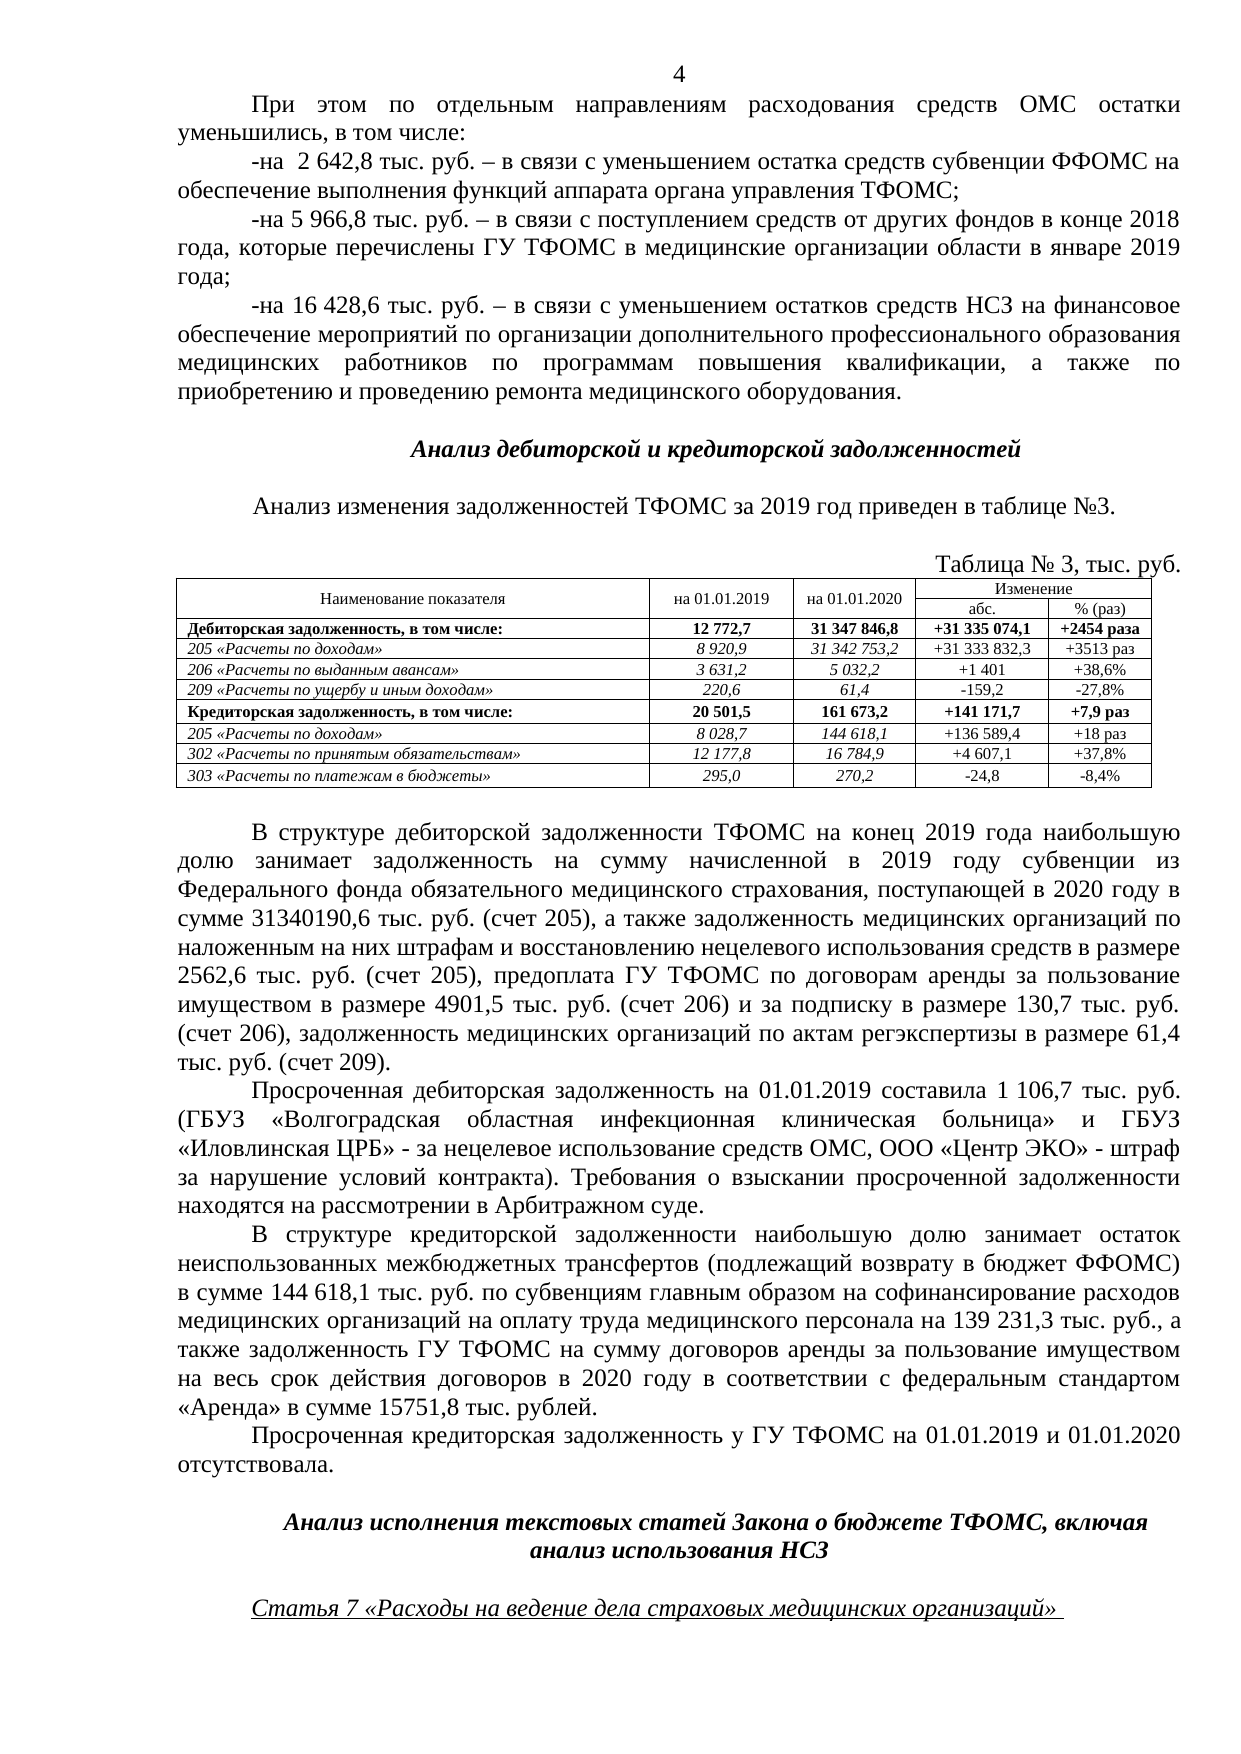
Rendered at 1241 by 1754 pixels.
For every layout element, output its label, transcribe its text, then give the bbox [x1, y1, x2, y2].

table_cell +1 401 [916, 659, 1048, 678]
table_cell 16 784,9 [794, 744, 915, 763]
table_cell 5 032,2 [794, 659, 915, 678]
table_header Изменение [916, 579, 1151, 598]
table_cell 270,2 [794, 764, 915, 787]
table_cell +31 333 832,3 [916, 639, 1048, 658]
table_cell -24,8 [916, 764, 1048, 787]
table_cell +7,9 раз [1049, 700, 1151, 723]
table_cell 205 «Расчеты по доходам» [177, 724, 649, 743]
table_cell -159,2 [916, 680, 1048, 699]
table_header на 01.01.2020 [794, 579, 915, 618]
table_cell Кредиторская задолженность, в том числе: [177, 700, 649, 723]
table_cell 205 «Расчеты по доходам» [177, 639, 649, 658]
table_cell 144 618,1 [794, 724, 915, 743]
table_cell 302 «Расчеты по принятым обязательствам» [177, 744, 649, 763]
table_cell 12 772,7 [650, 619, 793, 638]
table_cell 161 673,2 [794, 700, 915, 723]
table_cell +37,8% [1049, 744, 1151, 763]
table_cell 3 631,2 [650, 659, 793, 678]
table_cell 8 028,7 [650, 724, 793, 743]
text В структуре дебиторской задолженности ТФОМС на конец 2019 года наибольшую долю занимает задолженность на сумму начисленной в 2019 году субвенции из Федерального фонда обязательного медицинского страхования, поступающей в 2020 году в сумме 31340190,6 тыс. руб. (счет 205), а также задолженность медицинских организаций по наложенным на них штрафам и восстановлению нецелевого использования средств в размере 2562,6 тыс. руб. (счет 205), предоплата ГУ ТФОМС по договорам аренды за пользование имуществом в размере 4901,5 тыс. руб. (счет 206) и за подписку в размере 130,7 тыс. руб. (счет 206), задолженность медицинских организаций по актам регэкспертизы в размере 61,4 тыс. руб. (счет 209). [177, 817, 1181, 1075]
table_cell +136 589,4 [916, 724, 1048, 743]
table_cell 303 «Расчеты по платежам в бюджеты» [177, 764, 649, 787]
table_header Наименование показателя [177, 579, 649, 618]
table_cell +2454 раза [1049, 619, 1151, 638]
text -на 2 642,8 тыс. руб. – в связи с уменьшением остатка средств субвенции ФФОМС на обеспечение выполнения функций аппарата органа управления ТФОМС; [177, 146, 1181, 204]
text В структуре кредиторской задолженности наибольшую долю занимает остаток неиспользованных межбюджетных трансфертов (подлежащий возврату в бюджет ФФОМС) в сумме 144 618,1 тыс. руб. по субвенциям главным образом на софинансирование расходов медицинских организаций на оплату труда медицинского персонала на 139 231,3 тыс. руб., а также задолженность ГУ ТФОМС на сумму договоров аренды за пользование имуществом на весь срок действия договоров в 2020 году в соответствии с федеральным стандартом «Аренда» в сумме 15751,8 тыс. рублей. [177, 1219, 1181, 1420]
table_cell 206 «Расчеты по выданным авансам» [177, 659, 649, 678]
text Просроченная дебиторская задолженность на 01.01.2019 составила 1 106,7 тыс. руб. (ГБУЗ «Волгоградская областная инфекционная клиническая больница» и ГБУЗ «Иловлинская ЦРБ» - за нецелевое использование средств ОМС, ООО «Центр ЭКО» - штраф за нарушение условий контракта). Требования о взыскании просроченной задолженности находятся на рассмотрении в Арбитражном суде. [177, 1075, 1181, 1219]
text Анализ изменения задолженностей ТФОМС за 2019 год приведен в таблице №3. [177, 491, 1181, 520]
text Анализ исполнения текстовых статей Закона о бюджете ТФОМС, включая анализ использования НСЗ [177, 1507, 1181, 1564]
table_cell +141 171,7 [916, 700, 1048, 723]
table_cell +3513 раз [1049, 639, 1151, 658]
table_cell % (раз) [1049, 599, 1151, 618]
text При этом по отдельным направлениям расходования средств ОМС остатки уменьшились, в том числе: [177, 89, 1181, 146]
table_cell 12 177,8 [650, 744, 793, 763]
table_cell +18 раз [1049, 724, 1151, 743]
text Просроченная кредиторская задолженность у ГУ ТФОМС на 01.01.2019 и 01.01.2020 отсутствовала. [177, 1420, 1181, 1478]
table_cell 8 920,9 [650, 639, 793, 658]
table_cell 295,0 [650, 764, 793, 787]
table_cell -8,4% [1049, 764, 1151, 787]
text -на 5 966,8 тыс. руб. – в связи с поступлением средств от других фондов в конце 2018 года, которые перечислены ГУ ТФОМС в медицинские организации области в январе 2019 года; [177, 204, 1181, 290]
text -на 16 428,6 тыс. руб. – в связи с уменьшением остатков средств НСЗ на финансовое обеспечение мероприятий по организации дополнительного профессионального образования медицинских работников по программам повышения квалификации, а также по приобретению и проведению ремонта медицинского оборудования. [177, 290, 1181, 405]
table_cell +31 335 074,1 [916, 619, 1048, 638]
table_cell +38,6% [1049, 659, 1151, 678]
table_cell 31 342 753,2 [794, 639, 915, 658]
text Анализ дебиторской и кредиторской задолженностей [177, 434, 1181, 462]
table_cell Дебиторская задолженность, в том числе: [177, 619, 649, 638]
table_cell -27,8% [1049, 680, 1151, 699]
table_cell 31 347 846,8 [794, 619, 915, 638]
table_cell 61,4 [794, 680, 915, 699]
text Таблица № 3, тыс. руб. [177, 549, 1181, 577]
table_cell +4 607,1 [916, 744, 1048, 763]
table_cell абс. [916, 599, 1048, 618]
table_cell 20 501,5 [650, 700, 793, 723]
table_cell 209 «Расчеты по ущербу и иным доходам» [177, 680, 649, 699]
text Статья 7 «Расходы на ведение дела страховых медицинских организаций» [177, 1593, 1181, 1622]
table_header на 01.01.2019 [650, 579, 793, 618]
table_cell 220,6 [650, 680, 793, 699]
